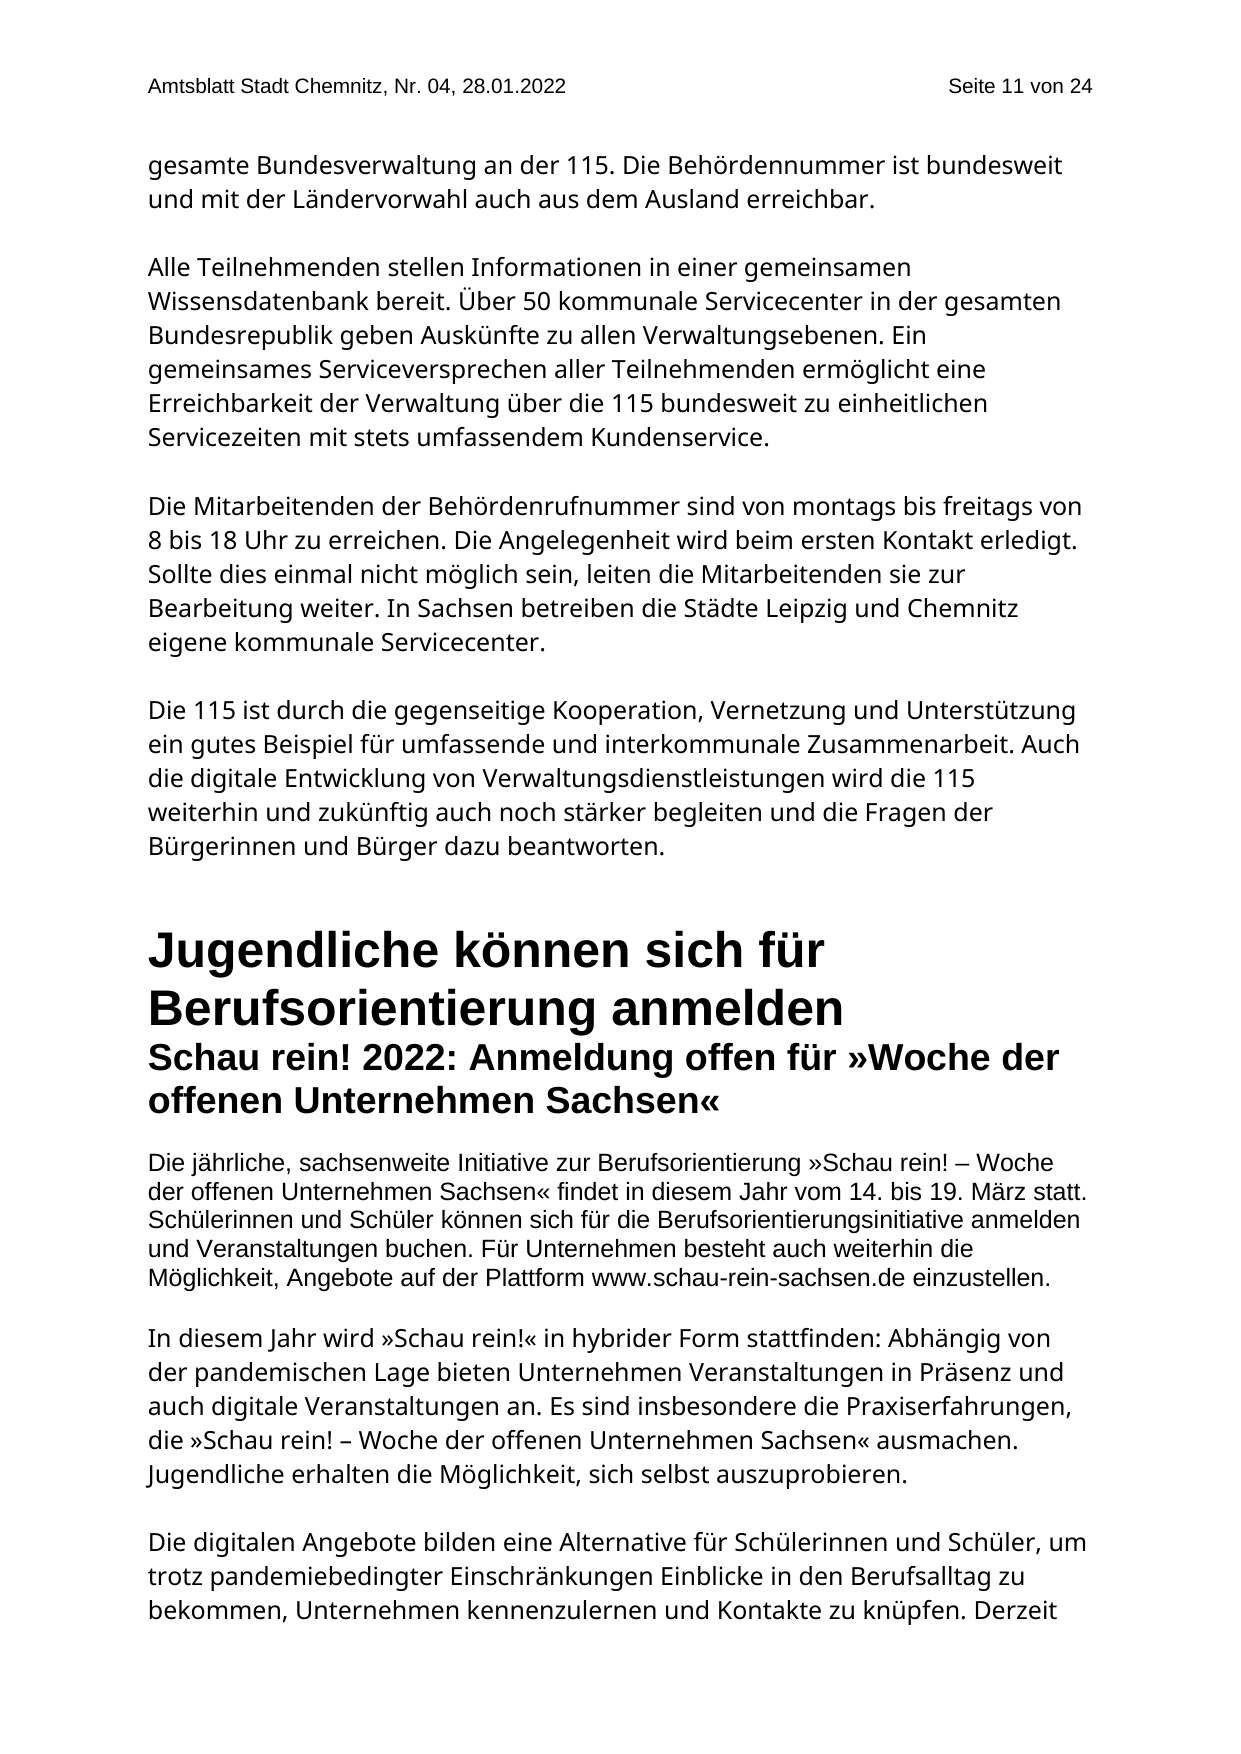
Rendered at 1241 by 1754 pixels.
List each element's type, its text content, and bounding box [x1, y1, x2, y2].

subtitle Schau rein! 2022: Anmeldung offen für »Woche der offenen Unternehmen Sachsen« [148, 1035, 1093, 1122]
text Die 115 ist durch die gegenseitige Kooperation, Vernetzung und Unterstützung ein gutes Beispiel für umfassende und interkommunale Zusammenarbeit. Auch die digitale Entwicklung von Verwaltungsdienstleistungen wird die 115 weiterhin und zukünftig auch noch stärker begleiten und die Fragen der Bürgerinnen und Bürger dazu beantworten. [148, 693, 1093, 863]
text In diesem Jahr wird »Schau rein!« in hybrider Form stattfinden: Abhängig von der pandemischen Lage bieten Unternehmen Veranstaltungen in Präsenz und auch digitale Veranstaltungen an. Es sind insbesondere die Praxiserfahrungen, die »Schau rein! – Woche der offenen Unternehmen Sachsen« ausmachen. Jugendliche erhalten die Möglichkeit, sich selbst auszuprobieren. [148, 1321, 1093, 1491]
text Alle Teilnehmenden stellen Informationen in einer gemeinsamen Wissensdatenbank bereit. Über 50 kommunale Servicecenter in der gesamten Bundesrepublik geben Auskünfte zu allen Verwaltungsebenen. Ein gemeinsames Serviceversprechen aller Teilnehmenden ermöglicht eine Erreichbarkeit der Verwaltung über die 115 bundesweit zu einheitlichen Servicezeiten mit stets umfassendem Kundenservice. [148, 250, 1093, 454]
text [148, 148, 1093, 216]
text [148, 1525, 1093, 1627]
subtitle Jugendliche können sich für Berufsorientierung anmelden [148, 920, 1093, 1035]
text Die Mitarbeitenden der Behördenrufnummer sind von montags bis freitags von 8 bis 18 Uhr zu erreichen. Die Angelegenheit wird beim ersten Kontakt erledigt. Sollte dies einmal nicht möglich sein, leiten die Mitarbeitenden sie zur Bearbeitung weiter. In Sachsen betreiben die Städte Leipzig und Chemnitz eigene kommunale Servicecenter. [148, 488, 1093, 658]
text Die jährliche, sachsenweite Initiative zur Berufsorientierung »Schau rein! – Woche der offenen Unternehmen Sachsen« findet in diesem Jahr vom 14. bis 19. März statt. Schülerinnen und Schüler können sich für die Berufsorientierungsinitiative anmelden und Veranstaltungen buchen. Für Unternehmen besteht auch weiterhin die Möglichkeit, Angebote auf der Plattform www.schau-rein-sachsen.de einzustellen. [148, 1148, 1093, 1292]
